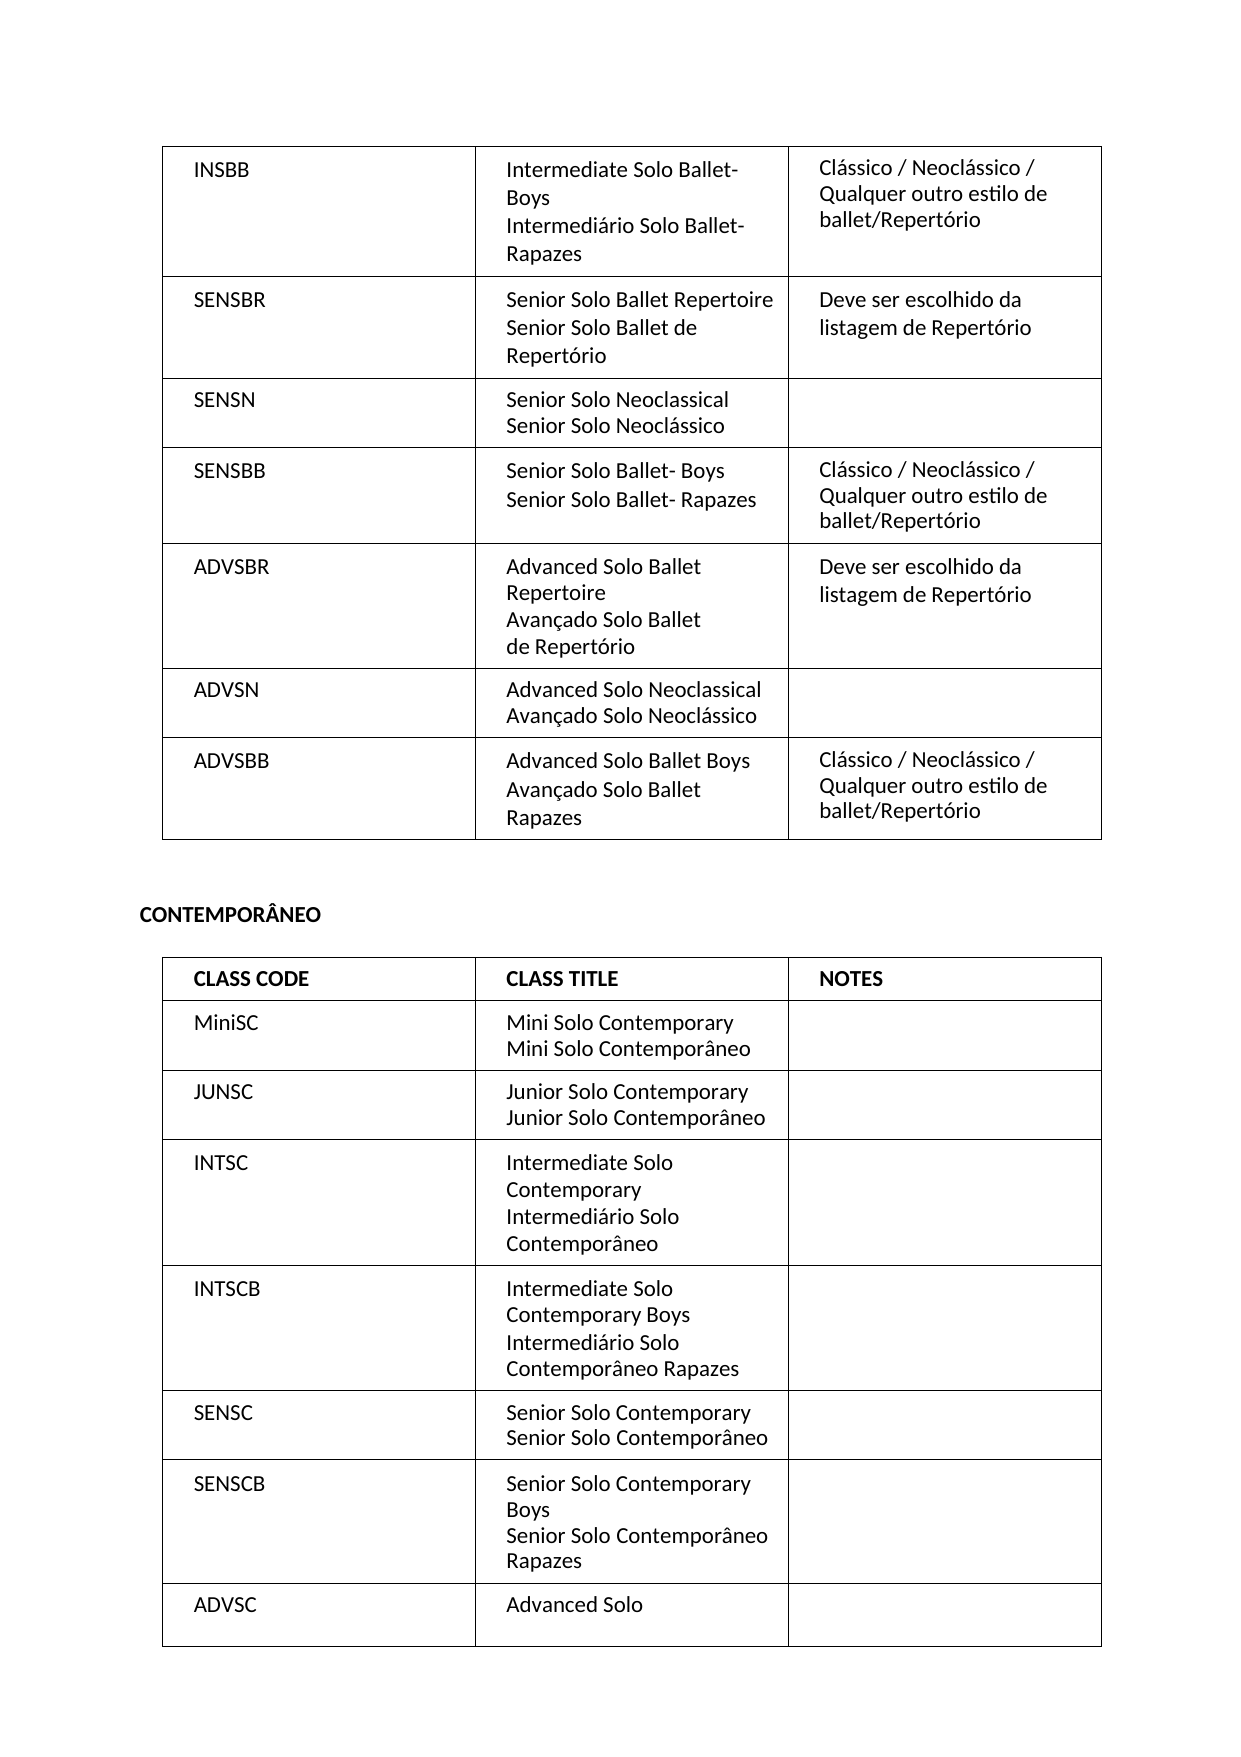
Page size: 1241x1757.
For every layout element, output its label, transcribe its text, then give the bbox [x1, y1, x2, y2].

table_cell [789, 379, 1101, 447]
table_cell Senior Solo Ballet Repertoire Senior Solo Ballet de Repertório [476, 277, 788, 378]
table_cell ADVSBB [163, 738, 475, 839]
table_cell INTSC [163, 1140, 475, 1264]
table_header CLASS CODE [163, 958, 475, 1000]
table_cell SENSBR [163, 277, 475, 378]
table_cell ADVSBR [163, 544, 475, 668]
table_cell Clássico / Neoclássico / Qualquer outro estilo de ballet/Repertório [789, 147, 1101, 276]
table_cell Intermediate Solo Contemporary Intermediário Solo Contemporâneo [476, 1140, 788, 1264]
table_cell Intermediate Solo Ballet- Boys Intermediário Solo Ballet- Rapazes [476, 147, 788, 276]
table_cell INTSCB [163, 1266, 475, 1390]
table_cell Senior Solo Contemporary Boys Senior Solo Contemporâneo Rapazes [476, 1460, 788, 1582]
table_cell [789, 1071, 1101, 1139]
table_cell [789, 669, 1101, 737]
table_cell Senior Solo Contemporary Senior Solo Contemporâneo [476, 1391, 788, 1459]
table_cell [476, 1584, 788, 1646]
table_cell Senior Solo Neoclassical Senior Solo Neoclássico [476, 379, 788, 447]
table_cell SENSCB [163, 1460, 475, 1582]
table_cell [789, 1460, 1101, 1582]
table_cell ADVSC [163, 1584, 475, 1646]
table_cell INSBB [163, 147, 475, 276]
table_cell SENSC [163, 1391, 475, 1459]
table_cell Intermediate Solo Contemporary Boys Intermediário Solo Contemporâneo Rapazes [476, 1266, 788, 1390]
table_cell [789, 1391, 1101, 1459]
table_cell SENSBB [163, 448, 475, 542]
table_cell Mini Solo Contemporary Mini Solo Contemporâneo [476, 1001, 788, 1070]
table_header CLASS TITLE [476, 958, 788, 1000]
table_header NOTES [789, 958, 1101, 1000]
table_cell [789, 1140, 1101, 1264]
table_cell JUNSC [163, 1071, 475, 1139]
table_cell Advanced Solo Neoclassical Avançado Solo Neoclássico [476, 669, 788, 737]
table_cell Clássico / Neoclássico / Qualquer outro estilo de ballet/Repertório [789, 738, 1101, 839]
table_cell Advanced Solo Ballet Repertoire Avançado Solo Ballet de Repertório [476, 544, 788, 668]
table_cell Junior Solo Contemporary Junior Solo Contemporâneo [476, 1071, 788, 1139]
table_cell [789, 1001, 1101, 1070]
table_cell Deve ser escolhido da listagem de Repertório [789, 544, 1101, 668]
text Contemporâneo [139, 900, 1123, 928]
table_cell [789, 277, 1101, 378]
table_cell [789, 1266, 1101, 1390]
table_cell Senior Solo Ballet- Boys Senior Solo Ballet- Rapazes [476, 448, 788, 542]
table_cell MiniSC [163, 1001, 475, 1070]
table_cell Clássico / Neoclássico / Qualquer outro estilo de ballet/Repertório [789, 448, 1101, 542]
table_cell SENSN [163, 379, 475, 447]
table_cell ADVSN [163, 669, 475, 737]
table_cell Advanced Solo Ballet Boys Avançado Solo Ballet Rapazes [476, 738, 788, 839]
table_cell [789, 1584, 1101, 1646]
